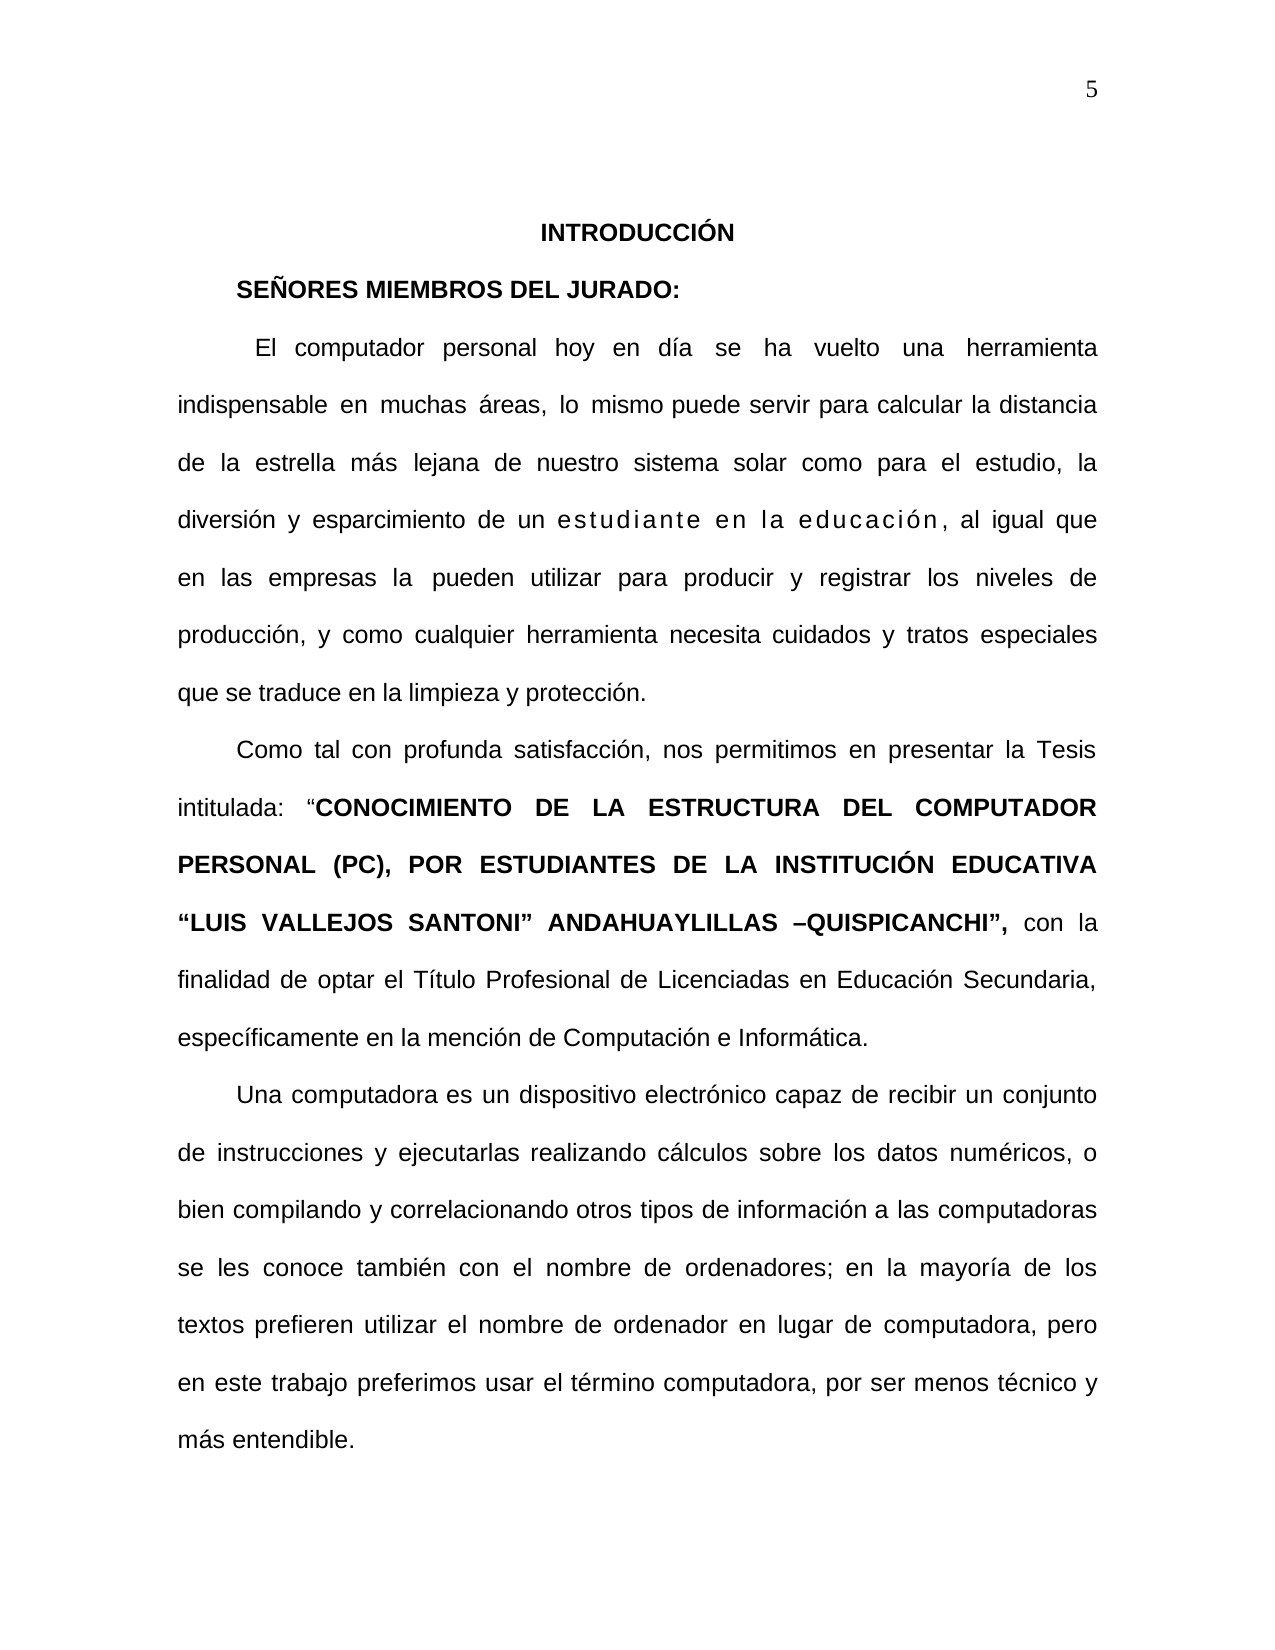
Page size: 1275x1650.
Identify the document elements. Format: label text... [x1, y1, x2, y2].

text Como tal con profunda satisfacción, nos permitimos en presentar la Tesis intitulada: “CONOCIMIENTO DE LA ESTRUCTURA DEL COMPUTADOR PERSONAL (PC), POR ESTUDIANTES DE LA INSTITUCIÓN EDUCATIVA “LUIS VALLEJOS SANTONI” ANDAHUAYLILLAS –QUISPICANCHI”, con la finalidad de optar el Título Profesional de Licenciadas en Educación Secundaria, específicamente en la mención de Computación e Informática. [177, 735, 1098, 1051]
text SEÑORES MIEMBROS DEL JURADO: [177, 275, 1098, 304]
text Una computadora es un dispositivo electrónico capaz de recibir un conjunto de instrucciones y ejecutarlas realizando cálculos sobre los datos numéricos, o bien compilando y correlacionando otros tipos de información a las computadoras se les conoce también con el nombre de ordenadores; en la mayoría de los textos prefieren utilizar el nombre de ordenador en lugar de computadora, pero en este trabajo preferimos usar el término computadora, por ser menos técnico y más entendible. [177, 1080, 1098, 1454]
text El computador personal hoy en día se ha vuelto una herramienta indispensable en muchas áreas, lo mismo puede servir para calcular la distancia de la estrella más lejana de nuestro sistema solar como para el estudio, la diversión y esparcimiento de un estudiante en la educación, al igual que en las empresas la pueden utilizar para producir y registrar los niveles de producción, y como cualquier herramienta necesita cuidados y tratos especiales que se traduce en la limpieza y protección. [177, 333, 1098, 706]
text INTRODUCCIÓN [177, 218, 1098, 246]
